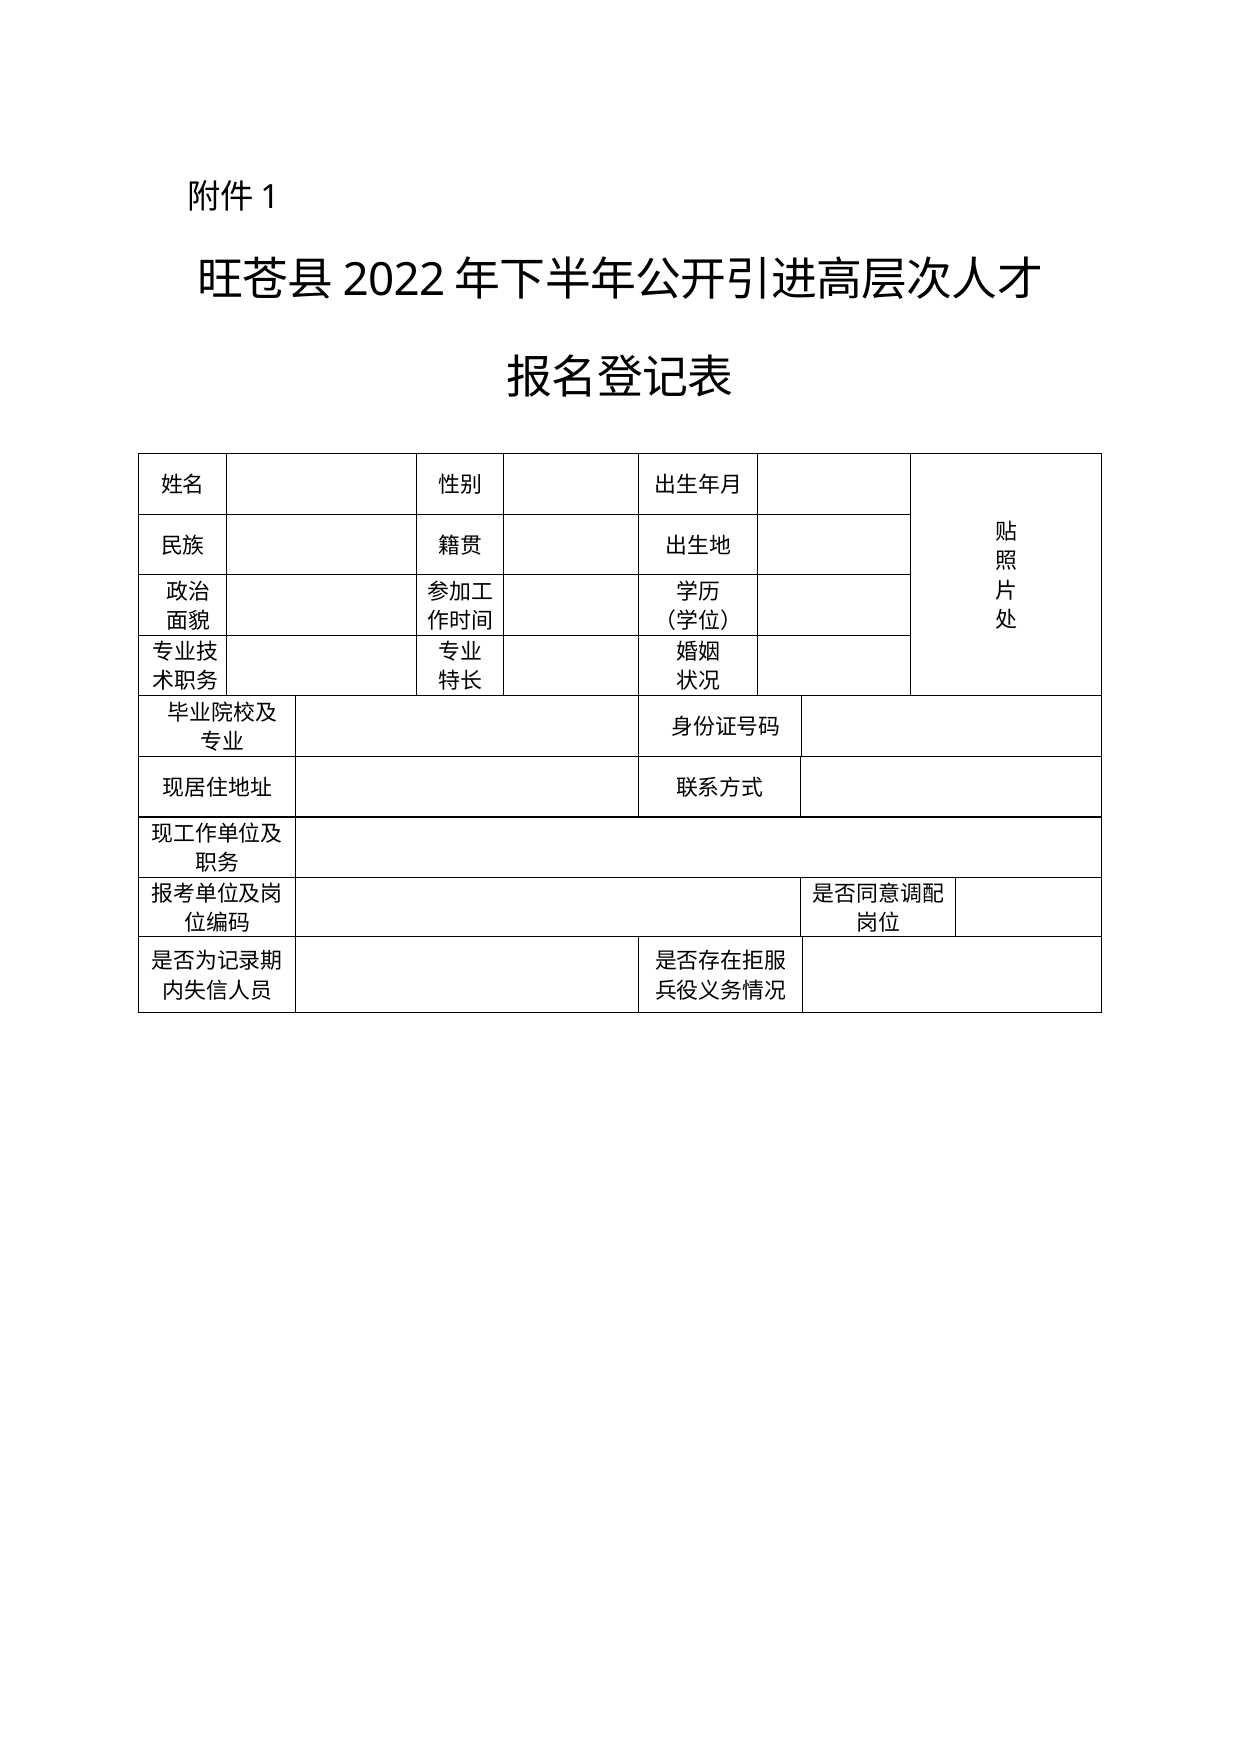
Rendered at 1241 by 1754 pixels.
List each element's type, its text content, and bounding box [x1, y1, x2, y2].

table_cell 婚姻 状况 [639, 636, 757, 695]
text 报名登记表 [187, 324, 1053, 422]
table_cell [227, 515, 416, 574]
table_cell [504, 575, 638, 635]
table_cell 身份证号码 [639, 696, 801, 756]
table_cell 专业 特长 [417, 636, 503, 695]
table_cell 是否存在拒服兵役义务情况 [639, 937, 802, 1012]
table_cell [758, 515, 910, 574]
table_cell [296, 878, 800, 936]
table_cell 学历 （学位） [639, 575, 757, 635]
table_cell 毕业院校及 专业 [139, 696, 295, 756]
table_cell 参加工 作时间 [417, 575, 503, 635]
table_cell 是否同意调配岗位 [801, 878, 955, 936]
table_header [504, 454, 638, 514]
table_cell 籍贯 [417, 515, 503, 574]
table_cell 是否为记录期内失信人员 [139, 937, 295, 1012]
table_cell 出生地 [639, 515, 757, 574]
table_cell [801, 757, 1101, 816]
table_cell 报考单位及岗位编码 [139, 878, 295, 936]
table_cell [227, 575, 416, 635]
table_cell 现居住地址 [139, 757, 295, 816]
table_cell 专业技 术职务 [139, 636, 226, 695]
table_header 贴 照 片 处 [911, 454, 1101, 695]
table_cell 联系方式 [639, 757, 800, 816]
table_cell [802, 696, 1101, 756]
table_header 姓名 [139, 454, 226, 514]
table_cell [227, 636, 416, 695]
table_cell [956, 878, 1101, 936]
table_cell 现工作单位及职务 [139, 818, 295, 877]
table_header [227, 454, 416, 514]
table_cell [296, 757, 638, 816]
table_header [758, 454, 910, 514]
text 附件1 [187, 162, 1053, 227]
table_cell [296, 696, 638, 756]
table_cell [758, 575, 910, 635]
table_cell [504, 515, 638, 574]
table_header 性别 [417, 454, 503, 514]
text 旺苍县2022年下半年公开引进高层次人才 [187, 227, 1053, 324]
table_header 出生年月 [639, 454, 757, 514]
table_cell [296, 937, 638, 1012]
table_cell [758, 636, 910, 695]
table_cell [504, 636, 638, 695]
table_cell 民族 [139, 515, 226, 574]
table_cell 政治 面貌 [139, 575, 226, 635]
table_cell [296, 818, 1101, 877]
table_cell [803, 937, 1101, 1012]
